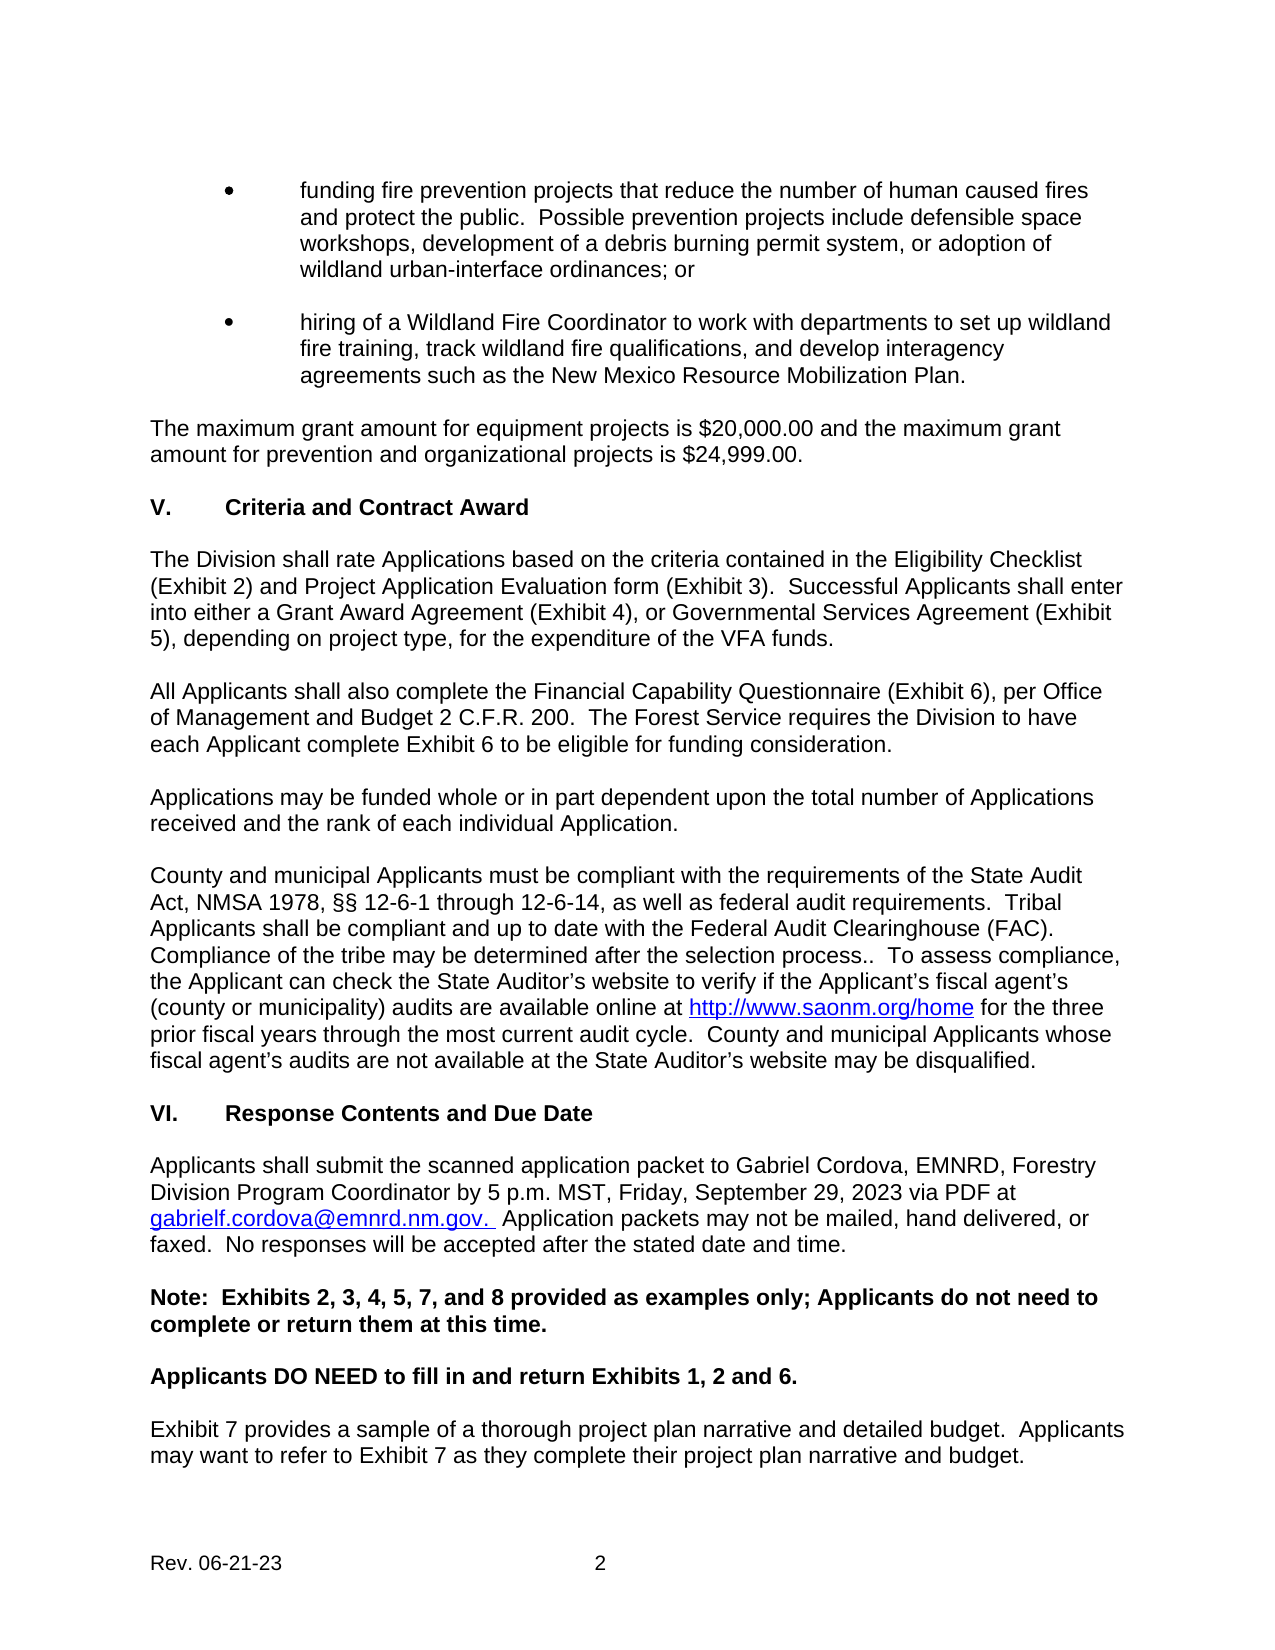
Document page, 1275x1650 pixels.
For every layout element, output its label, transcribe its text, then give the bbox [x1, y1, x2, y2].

text VI. Response Contents and Due Date [150, 1100, 1125, 1126]
text The maximum grant amount for equipment projects is $20,000.00 and the maximum grant amount for prevention and organizational projects is $24,999.00. [150, 414, 1125, 467]
list funding fire prevention projects that reduce the number of human caused fires and protect the public. Possible prevention projects include defensible space workshops, development of a debris burning permit system, or adoption of wildland urban-interface ordinances; or [225, 177, 1125, 283]
text County and municipal Applicants must be compliant with the requirements of the State Audit Act, NMSA 1978, §§ 12-6-1 through 12-6-14, as well as federal audit requirements. Tribal Applicants shall be compliant and up to date with the Federal Audit Clearinghouse (FAC). Compliance of the tribe may be determined after the selection process.. To assess compliance, the Applicant can check the State Auditor’s website to verify if the Applicant’s fiscal agent’s (county or municipality) audits are available online at http://www.saonm.org/home for the three prior fiscal years through the most current audit cycle. County and municipal Applicants whose fiscal agent’s audits are not available at the State Auditor’s website may be disqualified. [150, 862, 1125, 1073]
text V. Criteria and Contract Award [150, 493, 1125, 520]
text Exhibit 7 provides a sample of a thorough project plan narrative and detailed budget. Applicants may want to refer to Exhibit 7 as they complete their project plan narrative and budget. [150, 1416, 1125, 1469]
text The Division shall rate Applications based on the criteria contained in the Eligibility Checklist (Exhibit 2) and Project Application Evaluation form (Exhibit 3). Successful Applicants shall enter into either a Grant Award Agreement (Exhibit 4), or Governmental Services Agreement (Exhibit 5), depending on project type, for the expenditure of the VFA funds. [150, 546, 1125, 652]
text Applications may be funded whole or in part dependent upon the total number of Applications received and the rank of each individual Application. [150, 783, 1125, 836]
text All Applicants shall also complete the Financial Capability Questionnaire (Exhibit 6), per Office of Management and Budget 2 C.F.R. 200. The Forest Service requires the Division to have each Applicant complete Exhibit 6 to be eligible for funding consideration. [150, 678, 1125, 757]
text Applicants shall submit the scanned application packet to Gabriel Cordova, EMNRD, Forestry Division Program Coordinator by 5 p.m. MST, Friday, September 29, 2023 via PDF at gabrielf.cordova@emnrd.nm.gov. Application packets may not be mailed, hand delivered, or faxed. No responses will be accepted after the stated date and time. [150, 1152, 1125, 1258]
text Applicants DO NEED to fill in and return Exhibits 1, 2 and 6. [150, 1363, 1125, 1389]
text Note: Exhibits 2, 3, 4, 5, 7, and 8 provided as examples only; Applicants do not need to complete or return them at this time. [150, 1284, 1125, 1337]
list hiring of a Wildland Fire Coordinator to work with departments to set up wildland fire training, track wildland fire qualifications, and develop interagency agreements such as the New Mexico Resource Mobilization Plan. [225, 309, 1125, 388]
